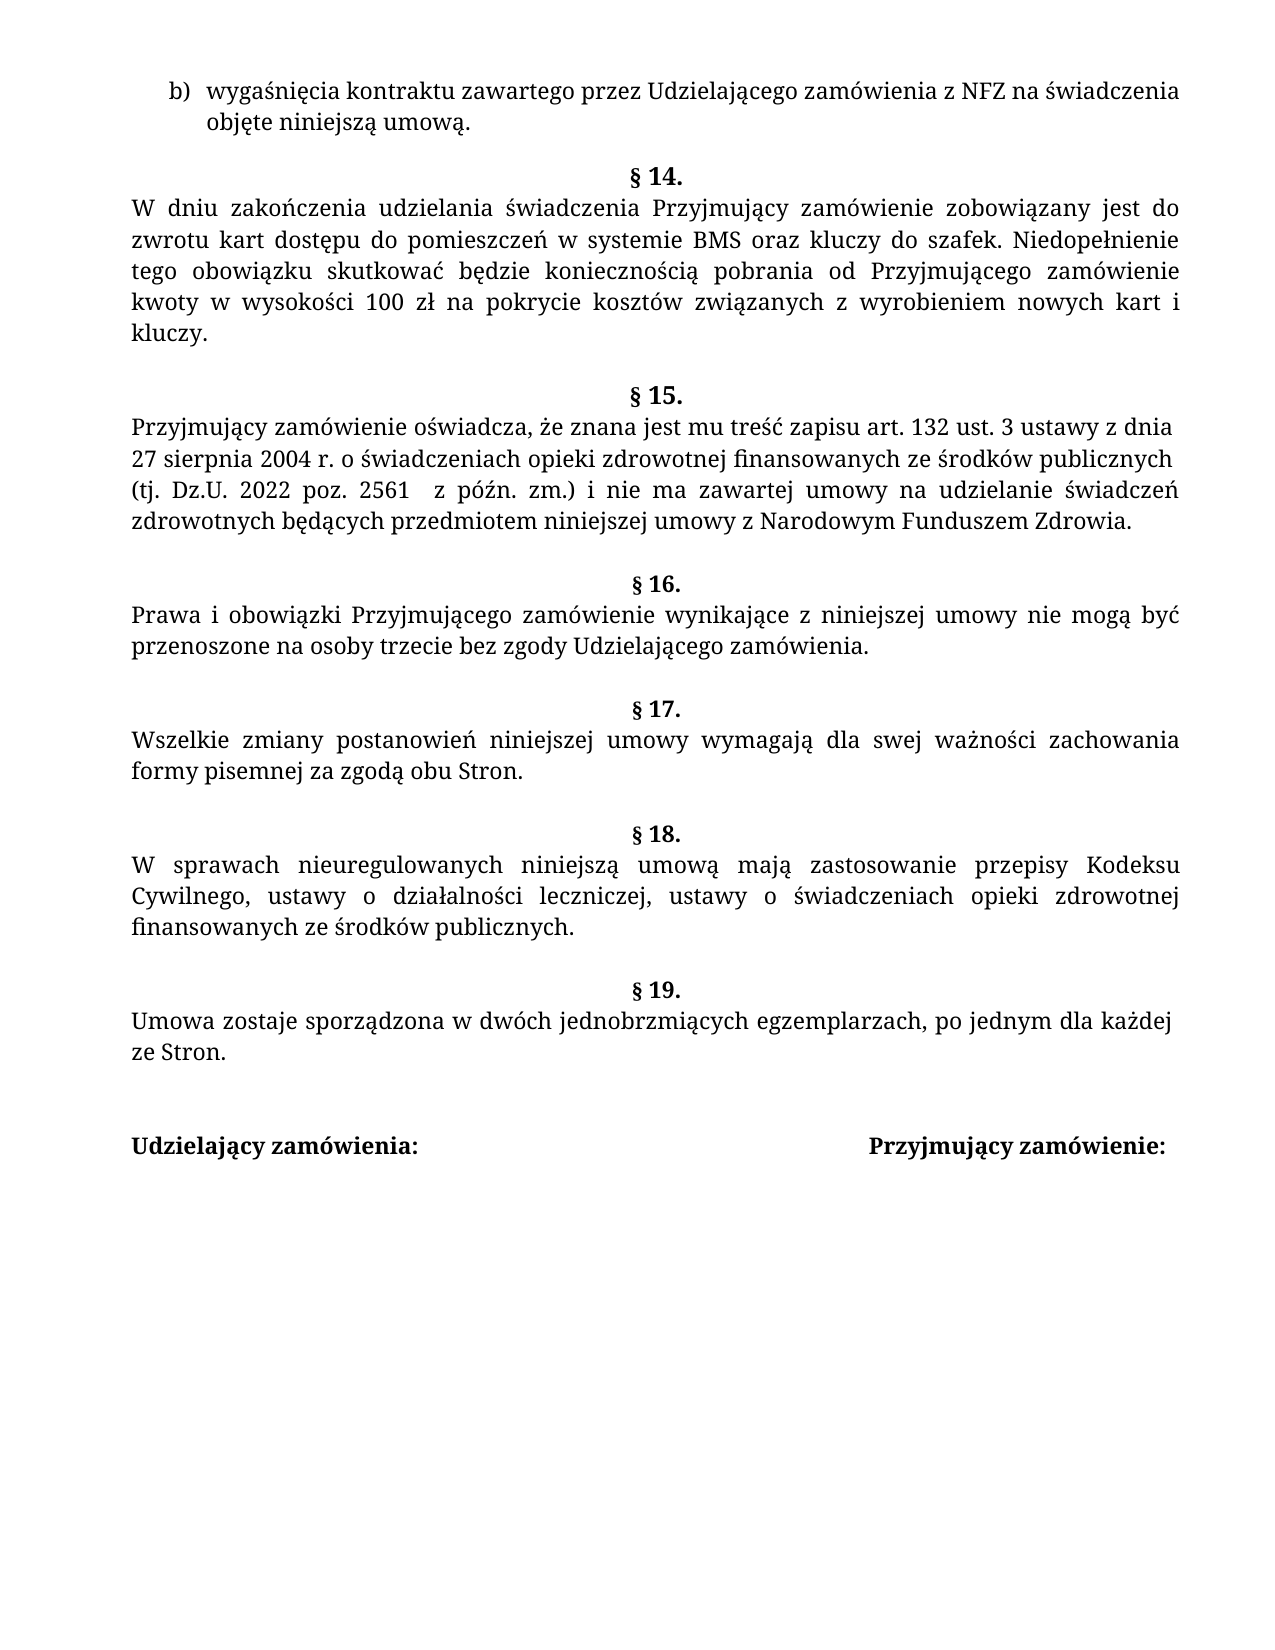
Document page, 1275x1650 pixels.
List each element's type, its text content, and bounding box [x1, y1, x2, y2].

text 16. [131, 568, 1181, 599]
text Przyjmujący zamówienie oświadcza, że znana jest mu treść zapisu art. 132 ust. 3 ustawy z dnia 27 sierpnia 2004 r. o świadczeniach opieki zdrowotnej finansowanych ze środków publicznych (tj. Dz.U. 2022 poz. 2561 z późn. zm.) i nie ma zawartej umowy na udzielanie świadczeń zdrowotnych będących przedmiotem niniejszej umowy z Narodowym Funduszem Zdrowia. [131, 411, 1181, 536]
text 19. [131, 974, 1181, 1005]
text 18. [131, 818, 1181, 849]
text Udzielający zamówienia: Przyjmujący zamówienie: [131, 1130, 1181, 1161]
text W dniu zakończenia udzielania świadczenia Przyjmujący zamówienie zobowiązany jest do zwrotu kart dostępu do pomieszczeń w systemie BMS oraz kluczy do szafek. Niedopełnienie tego obowiązku skutkować będzie koniecznością pobrania od Przyjmującego zamówienie kwoty w wysokości 100 zł na pokrycie kosztów związanych z wyrobieniem nowych kart i kluczy. [131, 192, 1181, 348]
text W sprawach nieuregulowanych niniejszą umową mają zastosowanie przepisy Kodeksu Cywilnego, ustawy o działalności leczniczej, ustawy o świadczeniach opieki zdrowotnej finansowanych ze środków publicznych. [131, 849, 1181, 943]
text 14. [131, 158, 1181, 192]
text 17. [131, 693, 1181, 724]
text Umowa zostaje sporządzona w dwóch jednobrzmiących egzemplarzach, po jednym dla każdej ze Stron. [131, 1005, 1181, 1068]
text Prawa i obowiązki Przyjmującego zamówienie wynikające z niniejszej umowy nie mogą być przenoszone na osoby trzecie bez zgody Udzielającego zamówienia. [131, 599, 1181, 661]
list wygaśnięcia kontraktu zawartego przez Udzielającego zamówienia z NFZ na świadczenia objęte niniejszą umową. [169, 75, 1181, 137]
text 15. [131, 377, 1181, 411]
text Wszelkie zmiany postanowień niniejszej umowy wymagają dla swej ważności zachowania formy pisemnej za zgodą obu Stron. [131, 724, 1181, 786]
